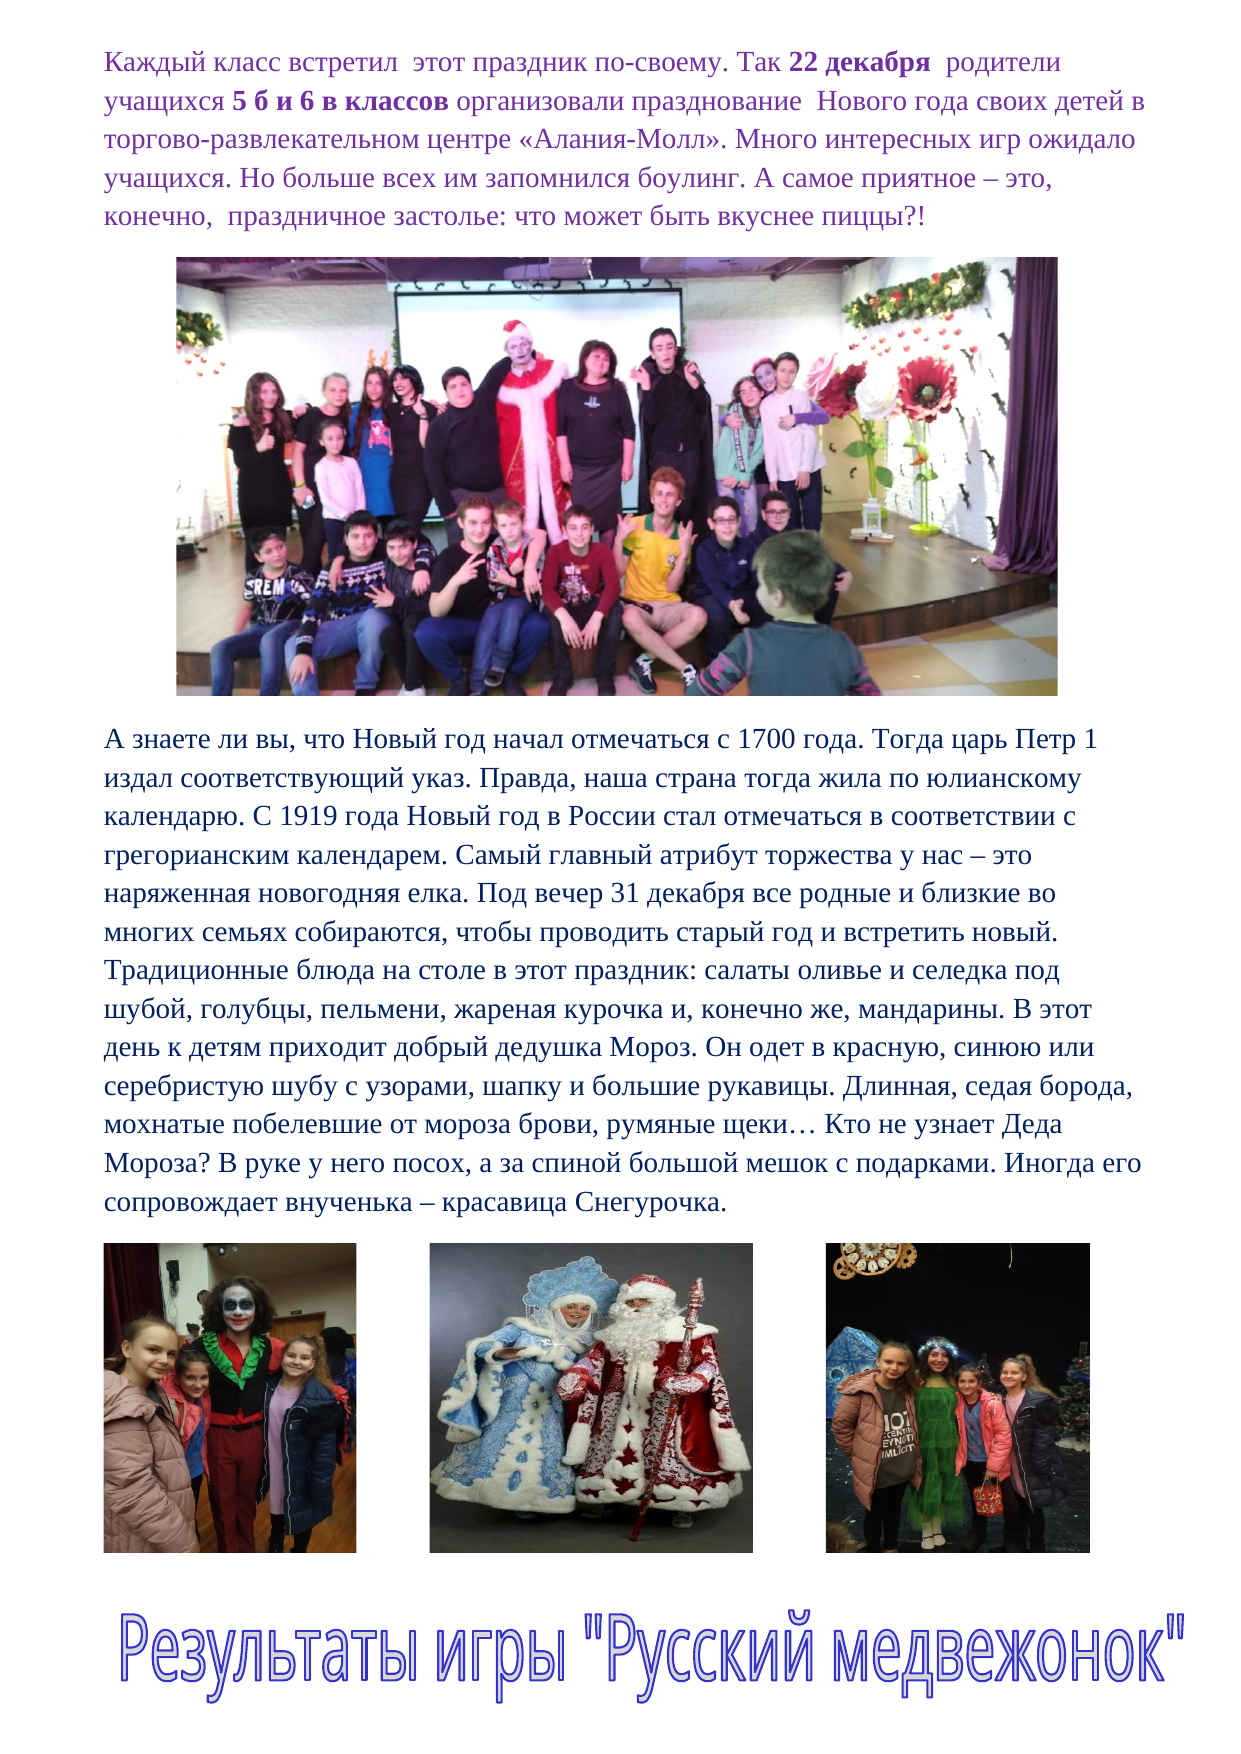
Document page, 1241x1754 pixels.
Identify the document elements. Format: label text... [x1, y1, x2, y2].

picture [103, 1243, 357, 1553]
picture [176, 257, 1058, 696]
picture [429, 1243, 753, 1553]
picture [825, 1243, 1090, 1553]
text А знаете ли вы, что Новый год начал отмечаться с 1700 года. Тогда царь Петр 1 издал соответствующий указ. Правда, наша страна тогда жила по юлианскому календарю. С 1919 года Новый год в России стал отмечаться в соответствии с грегорианским календарем. Самый главный атрибут торжества у нас – это наряженная новогодняя елка. Под вечер 31 декабря все родные и близкие во многих семьях собираются, чтобы проводить старый год и встретить новый. Традиционные блюда на столе в этот праздник: салаты оливье и селедка под шубой, голубцы, пельмени, жареная курочка и, конечно же, мандарины. В этот день к детям приходит добрый дедушка Мороз. Он одет в красную, синюю или серебристую шубу с узорами, шапку и большие рукавицы. Длинная, седая борода, мохнатые побелевшие от мороза брови, румяные щеки… Кто не узнает Деда Мороза? В руке у него посох, а за спиной большой мешок с подарками. Иногда его сопровождает внученька – красавица Снегурочка. [103, 721, 1152, 1217]
text Каждый класс встретил этот праздник по-своему. Так 22 декабря родители учащихся 5 б и 6 в классов организовали празднование Нового года своих детей в торгово-развлекательном центре «Алания-Молл». Много интересных игр ожидало учащихся. Но больше всех им запомнился боулинг. А самое приятное – это, конечно, праздничное застолье: что может быть вкуснее пиццы?! [103, 44, 1152, 232]
